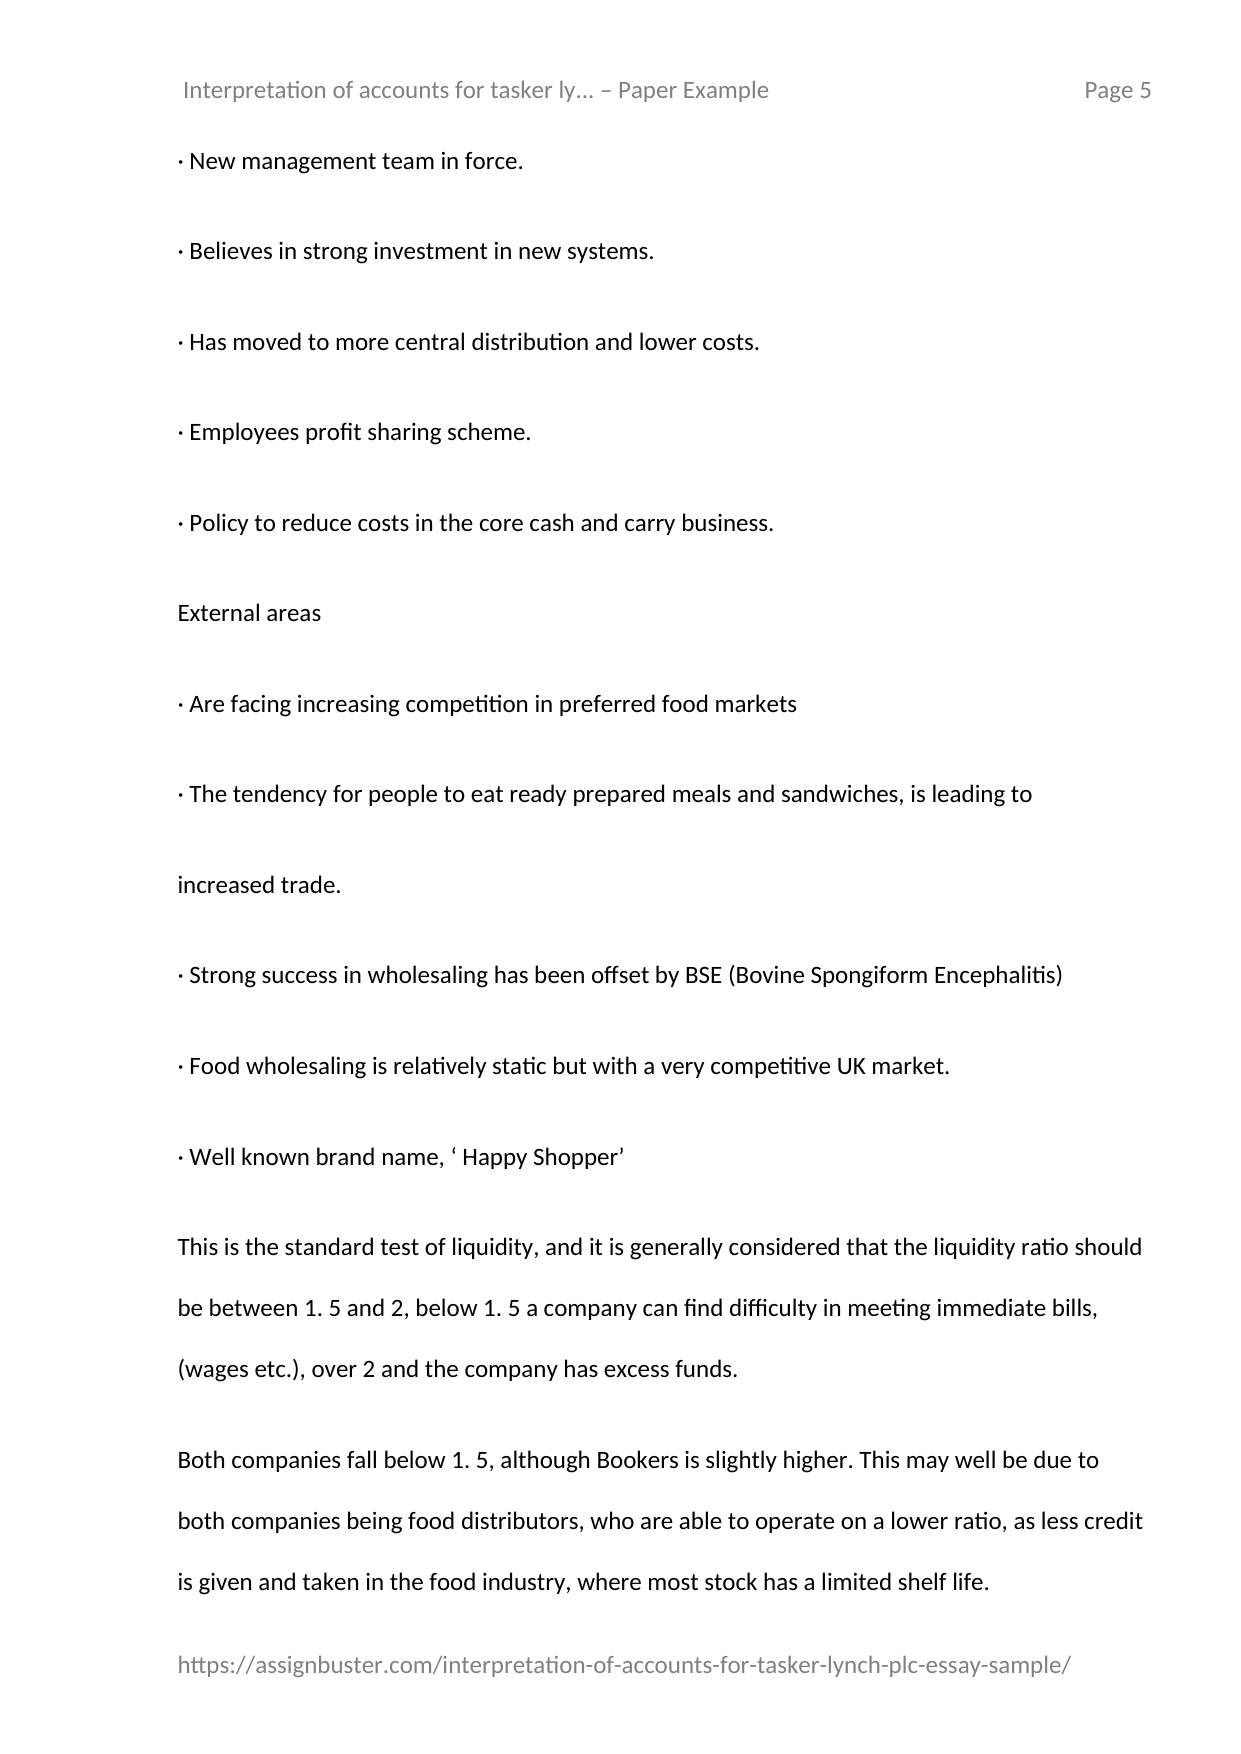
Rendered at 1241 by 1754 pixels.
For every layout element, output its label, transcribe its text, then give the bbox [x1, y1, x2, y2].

text · Are facing increasing competition in preferred food markets [177, 688, 1152, 719]
text · Has moved to more central distribution and lower costs. [177, 326, 1152, 357]
text · Believes in strong investment in new systems. [177, 236, 1152, 266]
text This is the standard test of liquidity, and it is generally considered that the liquidity ratio should be between 1. 5 and 2, below 1. 5 a company can find difficulty in meeting immediate bills, (wages etc.), over 2 and the company has excess funds. [177, 1231, 1152, 1384]
text External areas [177, 598, 1152, 628]
text · Well known brand name, ‘ Happy Shopper’ [177, 1141, 1152, 1171]
text · Food wholesaling is relatively static but with a very competitive UK market. [177, 1050, 1152, 1081]
text Both companies fall below 1. 5, although Bookers is slightly higher. This may well be due to both companies being food distributors, who are able to operate on a lower ratio, as less credit is given and taken in the food industry, where most stock has a limited shelf life. [177, 1444, 1152, 1596]
text · The tendency for people to eat ready prepared meals and sandwiches, is leading to [177, 779, 1152, 809]
text increased trade. [177, 869, 1152, 900]
text · New management team in force. [177, 145, 1152, 176]
text · Employees profit sharing scheme. [177, 417, 1152, 447]
text · Policy to reduce costs in the core cash and carry business. [177, 507, 1152, 538]
text · Strong success in wholesaling has been offset by BSE (Bovine Spongiform Encephalitis) [177, 960, 1152, 990]
